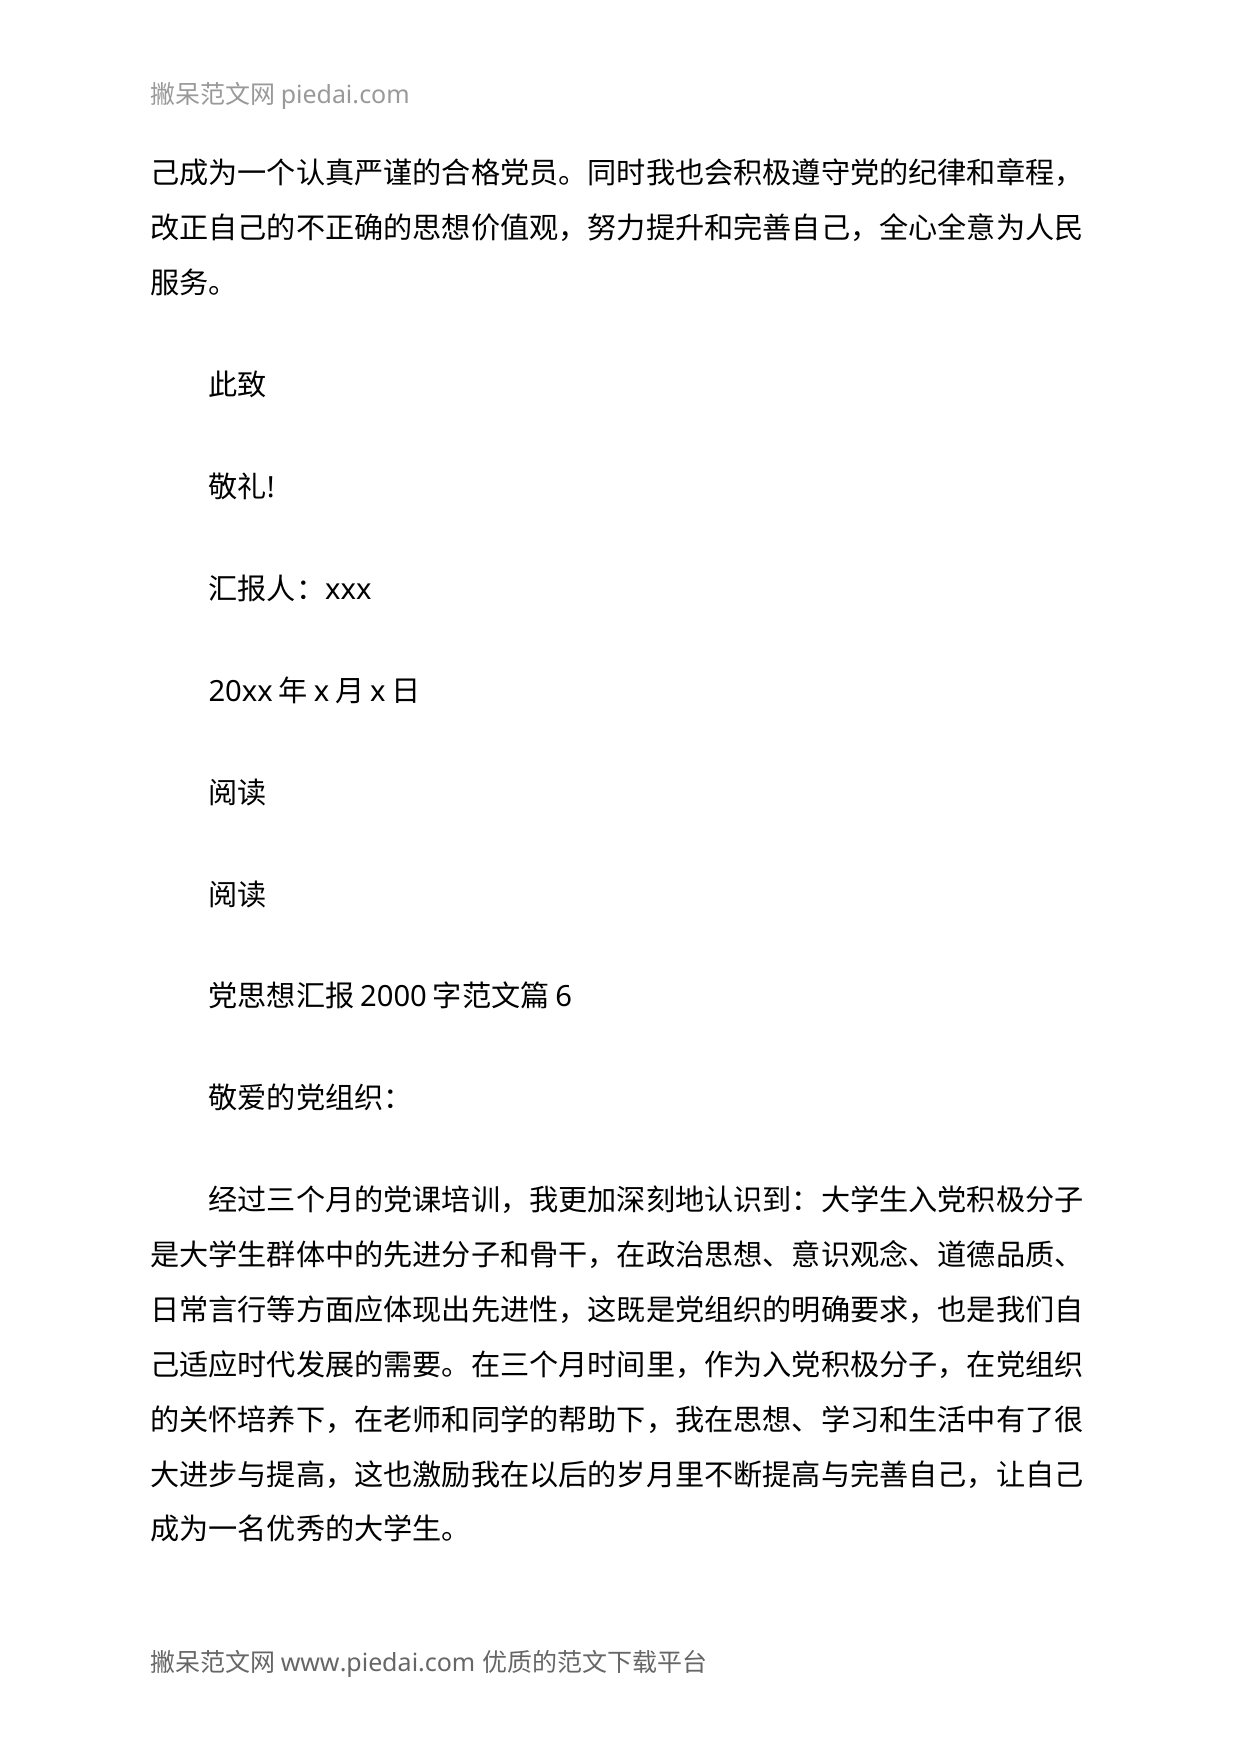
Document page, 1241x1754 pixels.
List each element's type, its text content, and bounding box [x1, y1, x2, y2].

text 敬爱的党组织： [150, 1075, 1090, 1117]
text 阅读 [150, 769, 1090, 812]
text 20xx年x月x日 [150, 667, 1090, 710]
text 党思想汇报2000字范文篇6 [150, 973, 1090, 1015]
text 敬礼! [150, 463, 1090, 506]
text 阅读 [150, 871, 1090, 913]
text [150, 150, 1090, 302]
text 此致 [150, 362, 1090, 404]
text 经过三个月的党课培训，我更加深刻地认识到：大学生入党积极分子是大学生群体中的先进分子和骨干，在政治思想、意识观念、道德品质、日常言行等方面应体现出先进性，这既是党组织的明确要求，也是我们自己适应时代发展的需要。在三个月时间里，作为入党积极分子，在党组织的关怀培养下，在老师和同学的帮助下，我在思想、学习和生活中有了很大进步与提高，这也激励我在以后的岁月里不断提高与完善自己，让自己成为一名优秀的大学生。 [150, 1177, 1090, 1548]
text 汇报人：xxx [150, 565, 1090, 608]
